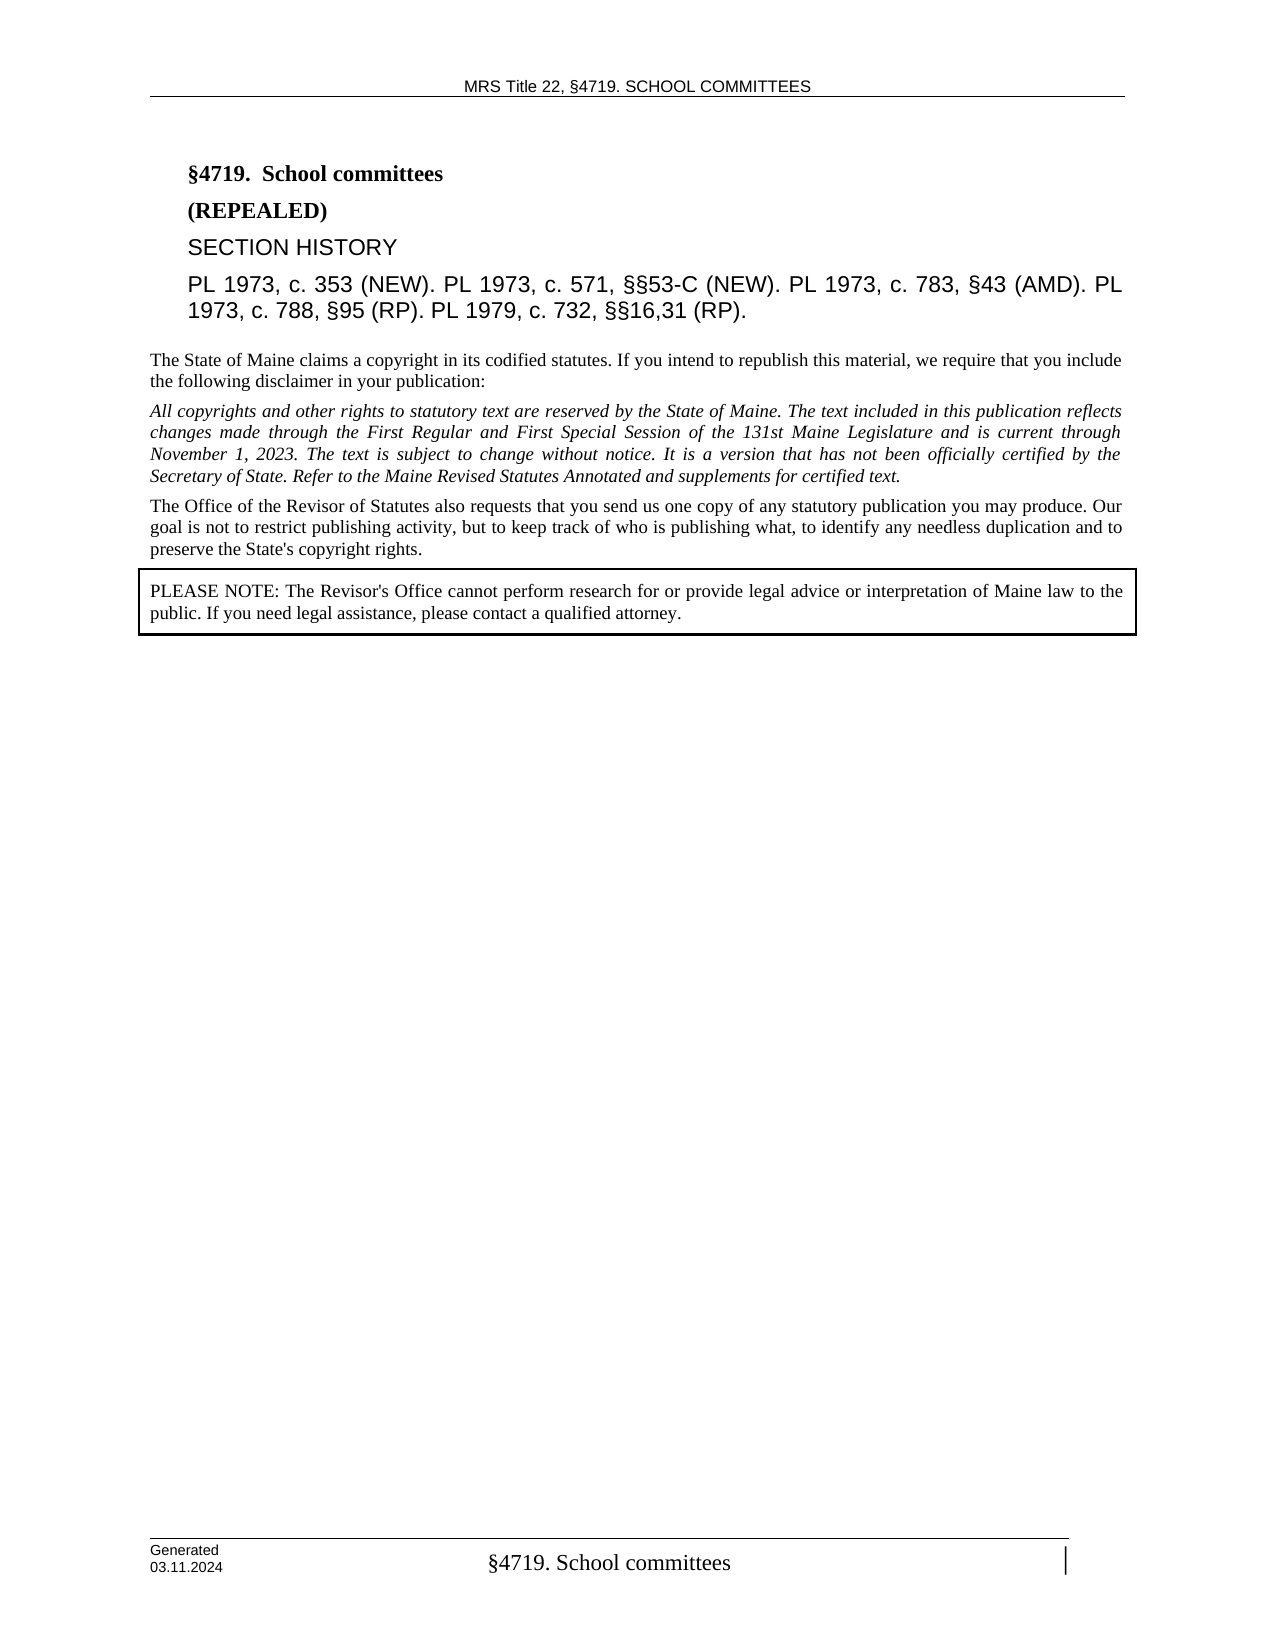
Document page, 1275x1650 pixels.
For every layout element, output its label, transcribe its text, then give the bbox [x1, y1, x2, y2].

text SECTION HISTORY [187, 234, 1125, 260]
text PL 1973, c. 353 (NEW). PL 1973, c. 571, §§53-C (NEW). PL 1973, c. 783, §43 (AMD). PL 1973, c. 788, §95 (RP). PL 1979, c. 732, §§16,31 (RP). [187, 271, 1125, 323]
text (REPEALED) [187, 197, 1125, 223]
text The State of Maine claims a copyright in its codified statutes. If you intend to republish this material, we require that you include the following disclaimer in your publication: [150, 348, 1125, 392]
text The Office of the Revisor of Statutes also requests that you send us one copy of any statutory publication you may produce. Our goal is not to restrict publishing activity, but to keep track of who is publishing what, to identify any needless duplication and to preserve the State's copyright rights. [150, 494, 1125, 559]
text All copyrights and other rights to statutory text are reserved by the State of Maine. The text included in this publication reflects changes made through the First Regular and First Special Session of the 131st Maine Legislature and is current through November 1, 2023 . The text is subject to change without notice. It is a version that has not been officially certified by the Secretary of State. Refer to the Maine Revised Statutes Annotated and supplements for certified text. [150, 400, 1125, 486]
text §4719. School committees [187, 160, 1125, 187]
text PLEASE NOTE: The Revisor's Office cannot perform research for or provide legal advice or interpretation of Maine law to the public. If you need legal assistance, please contact a qualified attorney. [140, 570, 1135, 633]
